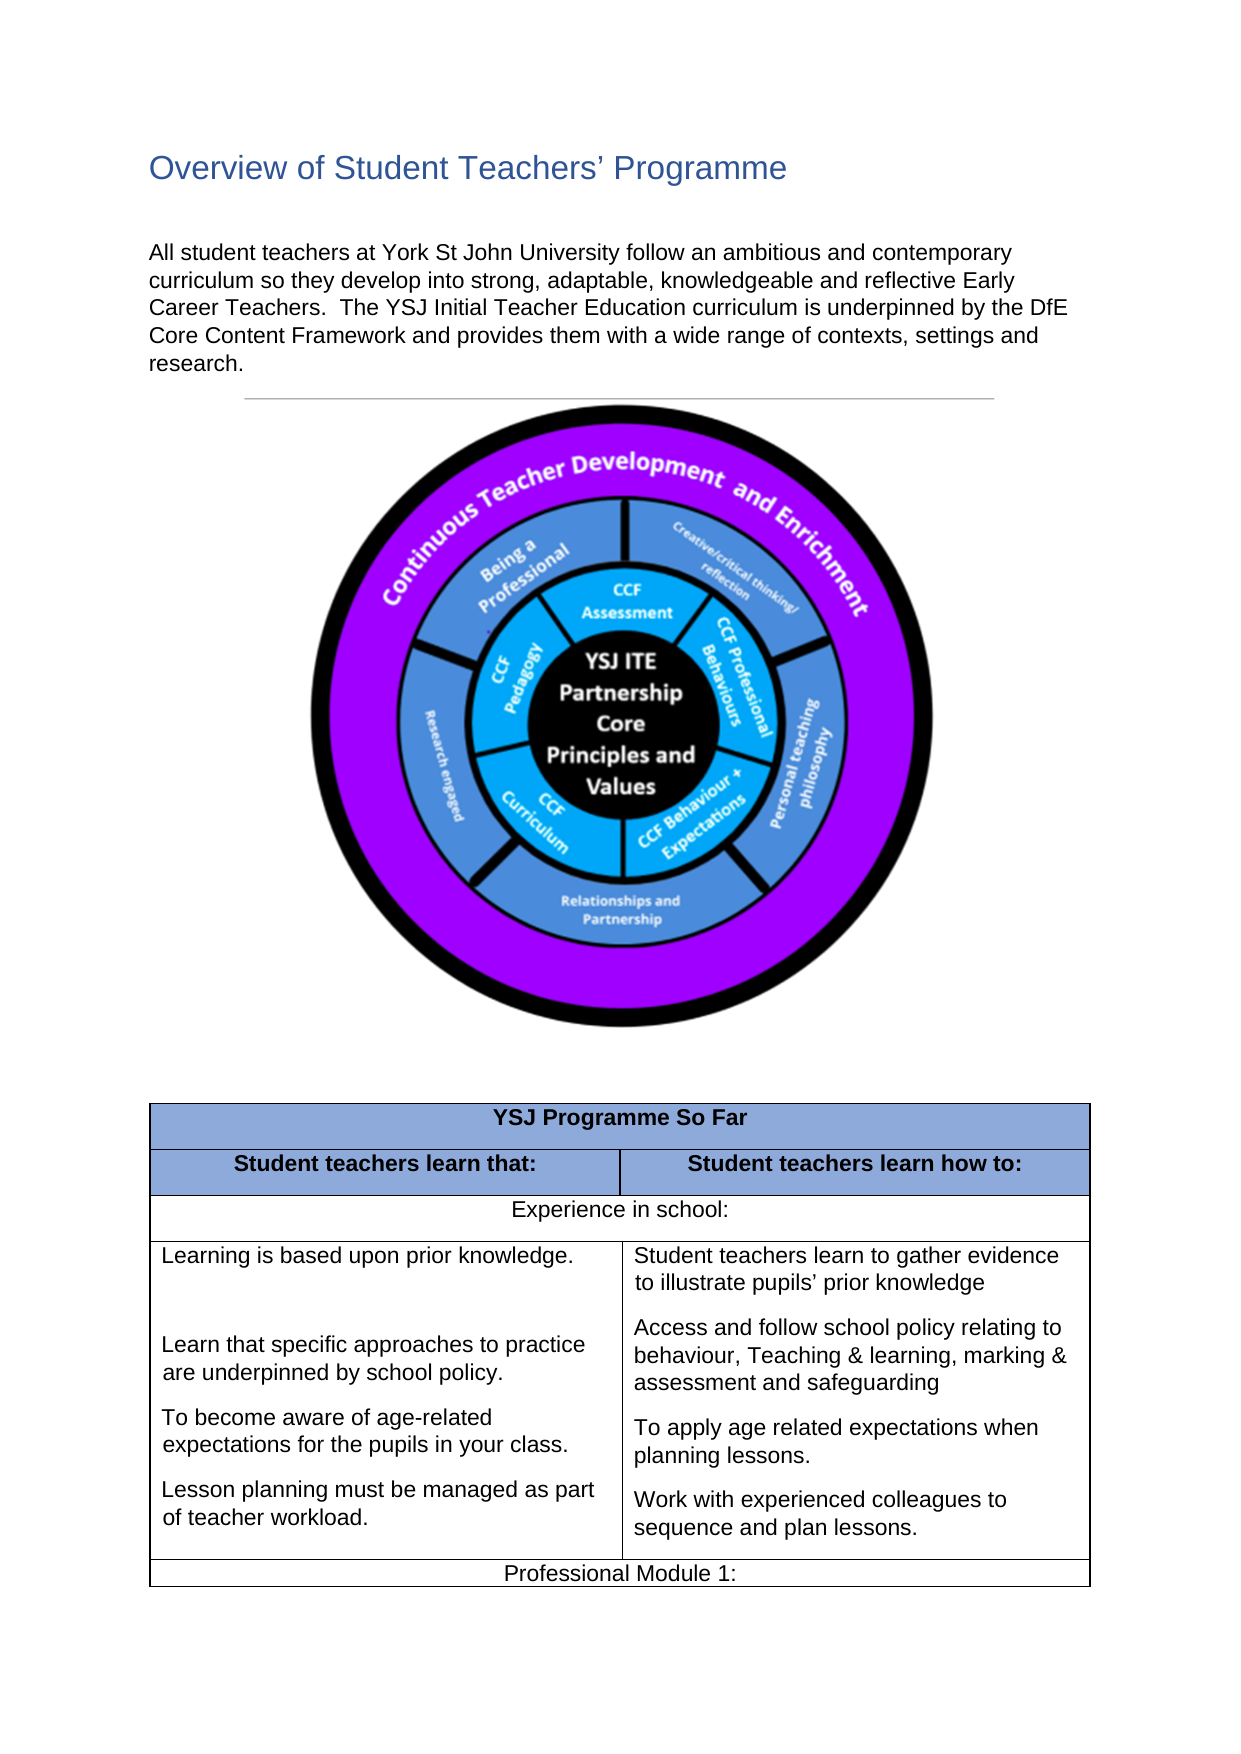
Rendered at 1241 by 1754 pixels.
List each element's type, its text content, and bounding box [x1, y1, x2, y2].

text All student teachers at York St John University follow an ambitious and contemporary curriculum so they develop into strong, adaptable, knowledgeable and reflective Early Career Teachers. The YSJ Initial Teacher Education curriculum is underpinned by the DfE Core Content Framework and provides them with a wide range of contexts, settings and research. [148, 239, 1090, 376]
table_cell Experience in school: [151, 1196, 1089, 1241]
table_cell Student teachers learn how to: [621, 1150, 1089, 1195]
table_header YSJ Programme So Far [151, 1104, 1089, 1149]
picture [244, 398, 995, 1033]
table_cell Student teachers learn to gather evidence to illustrate pupils’ prior knowledge Access and follow school policy relating to behaviour, Teaching & learning, marking & assessment and safeguarding To apply age related expectations when planning lessons. Work with experienced colleagues to sequence and plan lessons. [623, 1242, 1089, 1559]
table_cell Learning is based upon prior knowledge. Learn that specific approaches to practice are underpinned by school policy. To become aware of age-related expectations for the pupils in your class. Lesson planning must be managed as part of teacher workload. [151, 1242, 622, 1559]
subtitle Overview of Student Teachers’ Programme [148, 148, 1090, 187]
table_cell Student teachers learn that: [151, 1150, 619, 1195]
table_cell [151, 1560, 1089, 1586]
